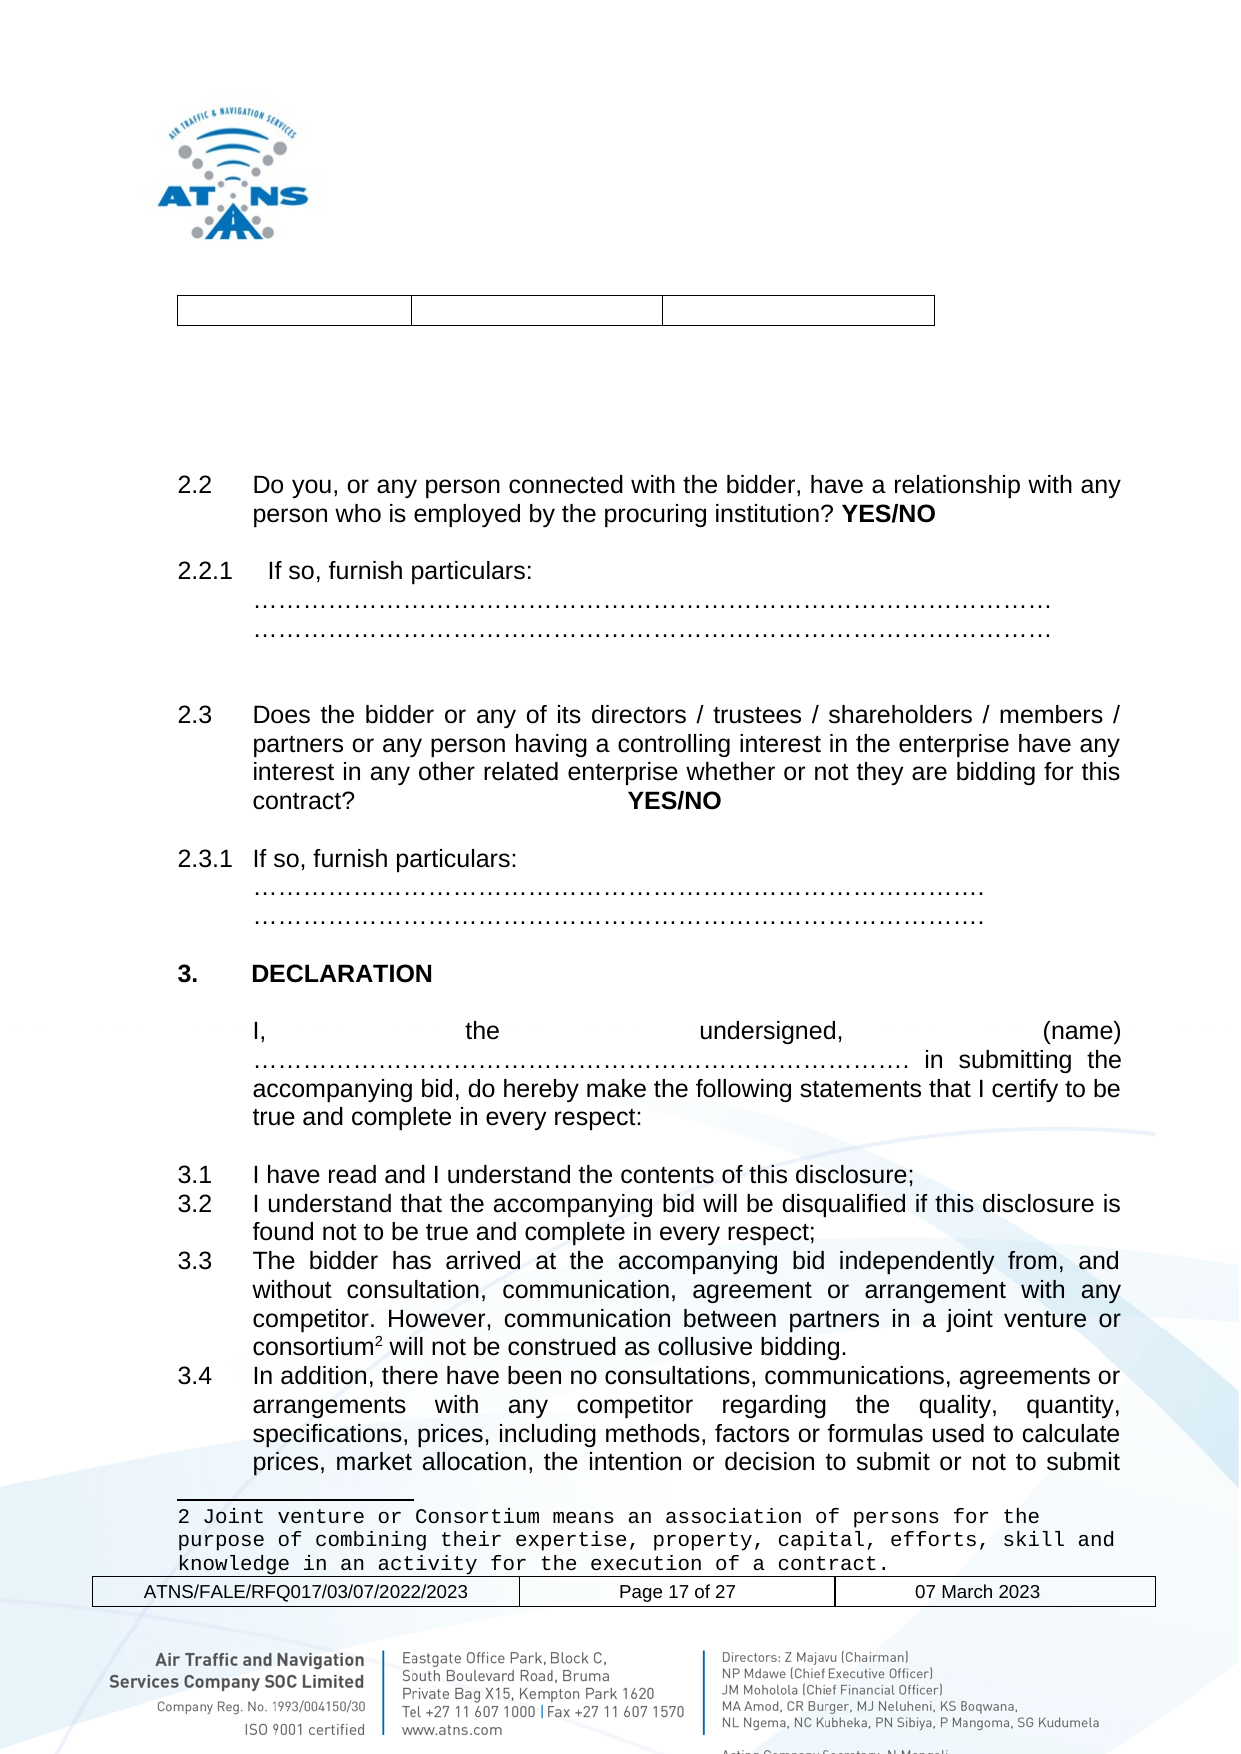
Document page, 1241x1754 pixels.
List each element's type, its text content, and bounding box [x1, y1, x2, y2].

table_cell [663, 296, 934, 325]
list DECLARATION [177, 959, 1122, 987]
text ……………………………………………………………………………. [252, 872, 1122, 901]
text …………………………………………………………………………………… [252, 585, 1122, 614]
text I, the undersigned, (name)……………………………………………………………………. in submitting the accompanying bid, do hereby make the following statements that I certify to be true and complete in every respect: [252, 1016, 1122, 1131]
text 3.2 I understand that the accompanying bid will be disqualified if this disclosure is found not to be true and complete in every respect; [177, 1189, 1122, 1246]
text 2.2 Do you, or any person connected with the bidder, have a relationship with any person who is employed by the procuring institution? YES/NO [177, 470, 1122, 556]
text …………………………………………………………………………………… [252, 614, 1122, 642]
picture [0, 0, 1241, 251]
table_cell [412, 296, 662, 325]
text 2.3 Does the bidder or any of its directors / trustees / shareholders / members / partners or any person having a controlling interest in the enterprise have any interest in any other related enterprise whether or not they are bidding for this contract? YES/NO [177, 700, 1122, 815]
text 3.3 The bidder has arrived at the accompanying bid independently from, and without consultation, communication, agreement or arrangement with any competitor. However, communication between partners in a joint venture or consortium will not be construed as collusive bidding. [177, 1246, 1122, 1361]
text ……………………………………………………………………………. [252, 901, 1122, 930]
text 3.1 I have read and I understand the contents of this disclosure; [177, 1160, 1122, 1189]
picture [0, 1026, 1239, 1754]
list If so, furnish particulars: [177, 844, 1122, 872]
table_cell [178, 296, 411, 325]
text 2.2.1 If so, furnish particulars: [177, 556, 1122, 585]
